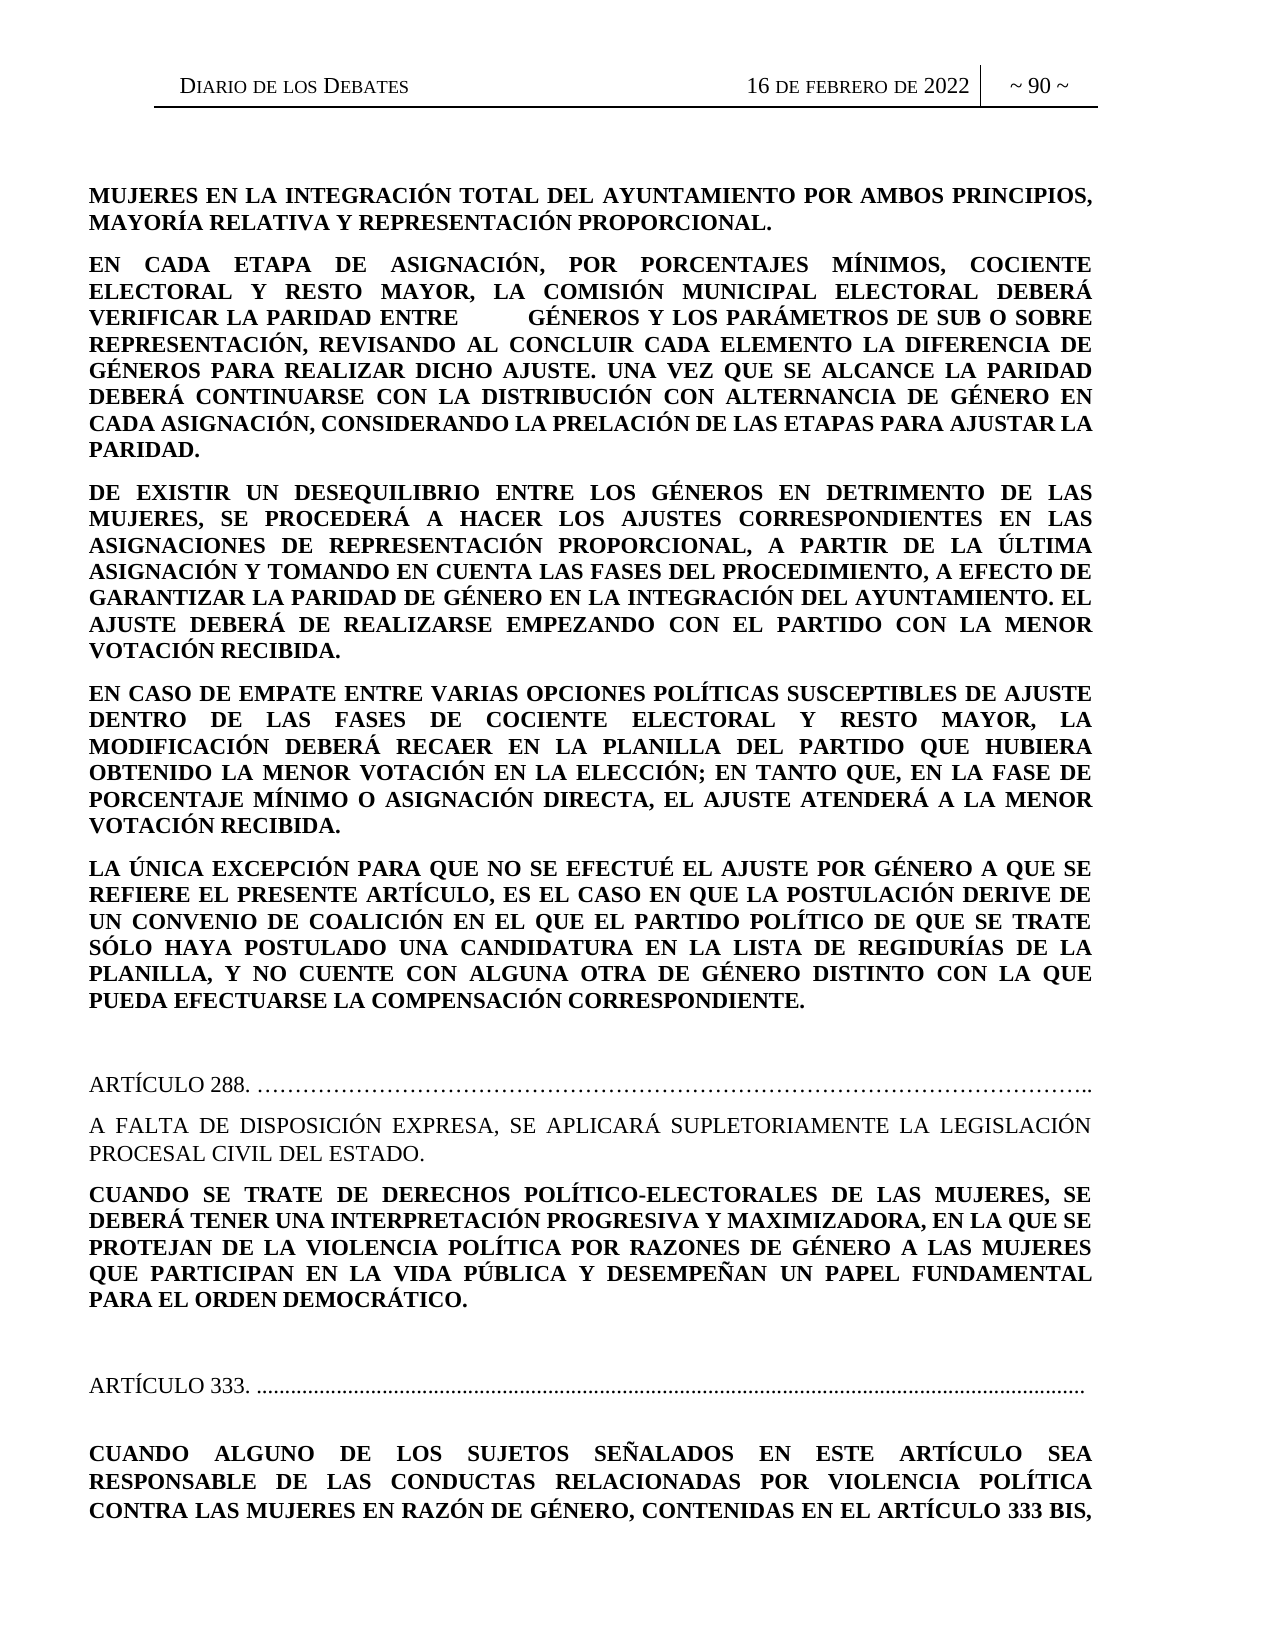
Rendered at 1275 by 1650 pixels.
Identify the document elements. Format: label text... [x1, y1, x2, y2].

text DE EXISTIR UN DESEQUILIBRIO ENTRE LOS GÉNEROS EN DETRIMENTO DE LAS MUJERES, SE PROCEDERÁ A HACER LOS AJUSTES CORRESPONDIENTES EN LAS ASIGNACIONES DE REPRESENTACIÓN PROPORCIONAL, A PARTIR DE LA ÚLTIMA ASIGNACIÓN Y TOMANDO EN CUENTA LAS FASES DEL PROCEDIMIENTO, A EFECTO DE GARANTIZAR LA PARIDAD DE GÉNERO EN LA INTEGRACIÓN DEL AYUNTAMIENTO. EL AJUSTE DEBERÁ DE REALIZARSE EMPEZANDO CON EL PARTIDO CON LA MENOR VOTACIÓN RECIBIDA. [89, 479, 1093, 663]
text ARTÍCULO 333. ................................................................................................................................................. [89, 1372, 1093, 1399]
text ARTÍCULO 288. ……………………………………………………………………………………………….. [89, 1071, 1093, 1097]
text LA ÚNICA EXCEPCIÓN PARA QUE NO SE EFECTUÉ EL AJUSTE POR GÉNERO A QUE SE REFIERE EL PRESENTE ARTÍCULO, ES EL CASO EN QUE LA POSTULACIÓN DERIVE DE UN CONVENIO DE COALICIÓN EN EL QUE EL PARTIDO POLÍTICO DE QUE SE TRATE SÓLO HAYA POSTULADO UNA CANDIDATURA EN LA LISTA DE REGIDURÍAS DE LA PLANILLA, Y NO CUENTE CON ALGUNA OTRA DE GÉNERO DISTINTO CON LA QUE PUEDA EFECTUARSE LA COMPENSACIÓN CORRESPONDIENTE. [89, 855, 1093, 1013]
text A FALTA DE DISPOSICIÓN EXPRESA, SE APLICARÁ SUPLETORIAMENTE LA LEGISLACIÓN PROCESAL CIVIL DEL ESTADO. [89, 1112, 1093, 1166]
text EN CADA ETAPA DE ASIGNACIÓN, POR PORCENTAJES MÍNIMOS, COCIENTE ELECTORAL Y RESTO MAYOR, LA COMISIÓN MUNICIPAL ELECTORAL DEBERÁ VERIFICAR LA PARIDAD ENTRE GÉNEROS Y LOS PARÁMETROS DE SUB O SOBRE REPRESENTACIÓN, REVISANDO AL CONCLUIR CADA ELEMENTO LA DIFERENCIA DE GÉNEROS PARA REALIZAR DICHO AJUSTE. UNA VEZ QUE SE ALCANCE LA PARIDAD DEBERÁ CONTINUARSE CON LA DISTRIBUCIÓN CON ALTERNANCIA DE GÉNERO EN CADA ASIGNACIÓN, CONSIDERANDO LA PRELACIÓN DE LAS ETAPAS PARA AJUSTAR LA PARIDAD. [89, 252, 1093, 462]
text CUANDO SE TRATE DE DERECHOS POLÍTICO-ELECTORALES DE LAS MUJERES, SE DEBERÁ TENER UNA INTERPRETACIÓN PROGRESIVA Y MAXIMIZADORA, EN LA QUE SE PROTEJAN DE LA VIOLENCIA POLÍTICA POR RAZONES DE GÉNERO A LAS MUJERES QUE PARTICIPAN EN LA VIDA PÚBLICA Y DESEMPEÑAN UN PAPEL FUNDAMENTAL PARA EL ORDEN DEMOCRÁTICO. [89, 1181, 1093, 1313]
text EN CASO DE EMPATE ENTRE VARIAS OPCIONES POLÍTICAS SUSCEPTIBLES DE AJUSTE DENTRO DE LAS FASES DE COCIENTE ELECTORAL Y RESTO MAYOR, LA MODIFICACIÓN DEBERÁ RECAER EN LA PLANILLA DEL PARTIDO QUE HUBIERA OBTENIDO LA MENOR VOTACIÓN EN LA ELECCIÓN; EN TANTO QUE, EN LA FASE DE PORCENTAJE MÍNIMO O ASIGNACIÓN DIRECTA, EL AJUSTE ATENDERÁ A LA MENOR VOTACIÓN RECIBIDA. [89, 680, 1093, 838]
